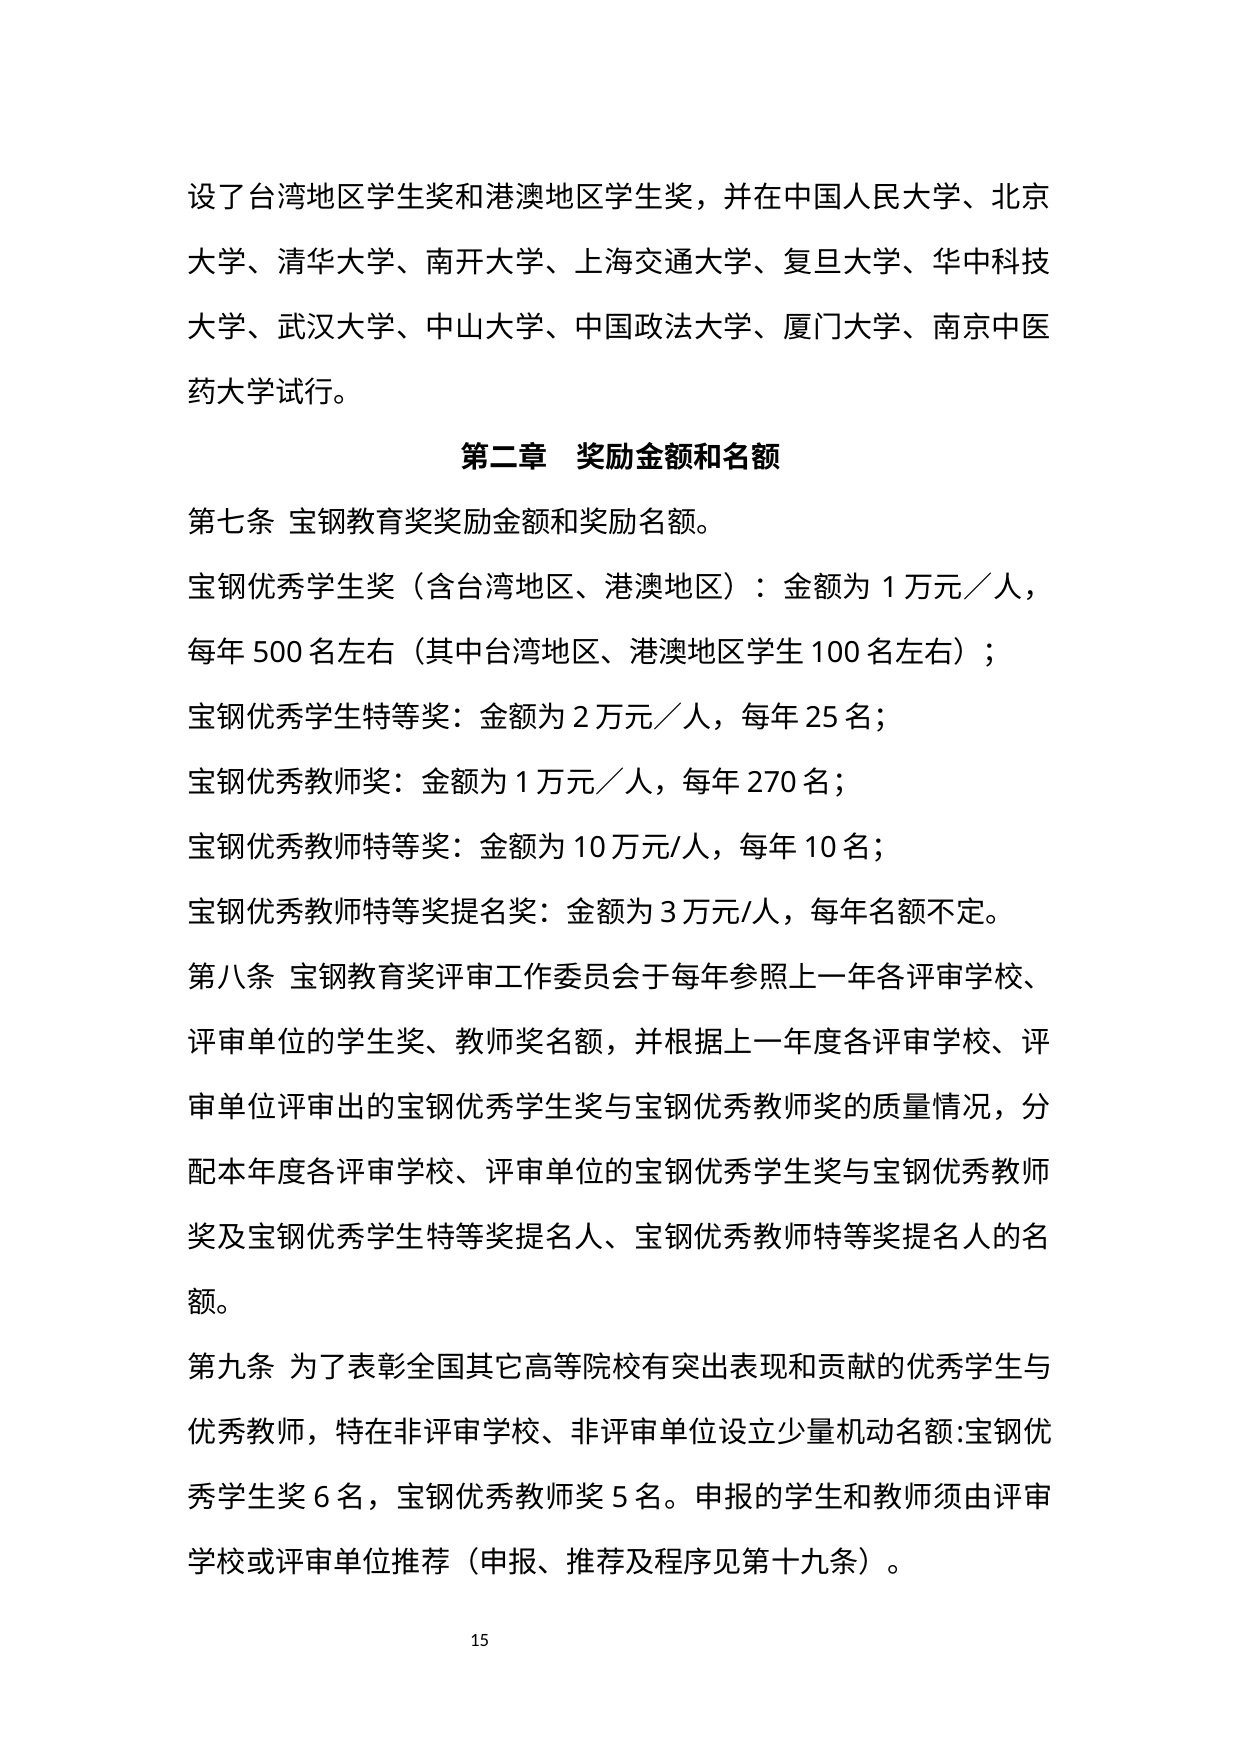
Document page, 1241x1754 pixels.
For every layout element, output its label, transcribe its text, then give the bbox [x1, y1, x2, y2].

text 宝钢优秀学生奖（含台湾地区、港澳地区）：金额为1万元／人，每年 500名左右（其中台湾地区、港澳地区学生100名左右）； [187, 552, 1053, 682]
text 第八条 宝钢教育奖评审工作委员会于每年参照上一年各评审学校、评审单位的学生奖、教师奖名额，并根据上一年度各评审学校、评审单位评审出的宝钢优秀学生奖与宝钢优秀教师奖的质量情况，分配本年度各评审学校、评审单位的宝钢优秀学生奖与宝钢优秀教师奖及宝钢优秀学生特等奖提名人、宝钢优秀教师特等奖提名人的名额。 [187, 942, 1053, 1332]
text 宝钢优秀学生特等奖：金额为2万元／人，每年25名； [187, 682, 1053, 747]
text 第七条 宝钢教育奖奖励金额和奖励名额。 [187, 487, 1053, 552]
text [187, 162, 1053, 422]
text 第二章 奖励金额和名额 [187, 422, 1053, 487]
text 宝钢优秀教师特等奖：金额为10万元/人，每年10名； [187, 812, 1053, 877]
text 宝钢优秀教师特等奖提名奖：金额为3万元/人，每年名额不定。 [187, 877, 1053, 942]
text 宝钢优秀教师奖：金额为1万元／人，每年270名； [187, 747, 1053, 812]
text 第九条 为了表彰全国其它高等院校有突出表现和贡献的优秀学生与优秀教师，特在非评审学校、非评审单位设立少量机动名额:宝钢优秀学生奖6名，宝钢优秀教师奖5名。申报的学生和教师须由评审学校或评审单位推荐（申报、推荐及程序见第十九条）。 [187, 1332, 1053, 1592]
